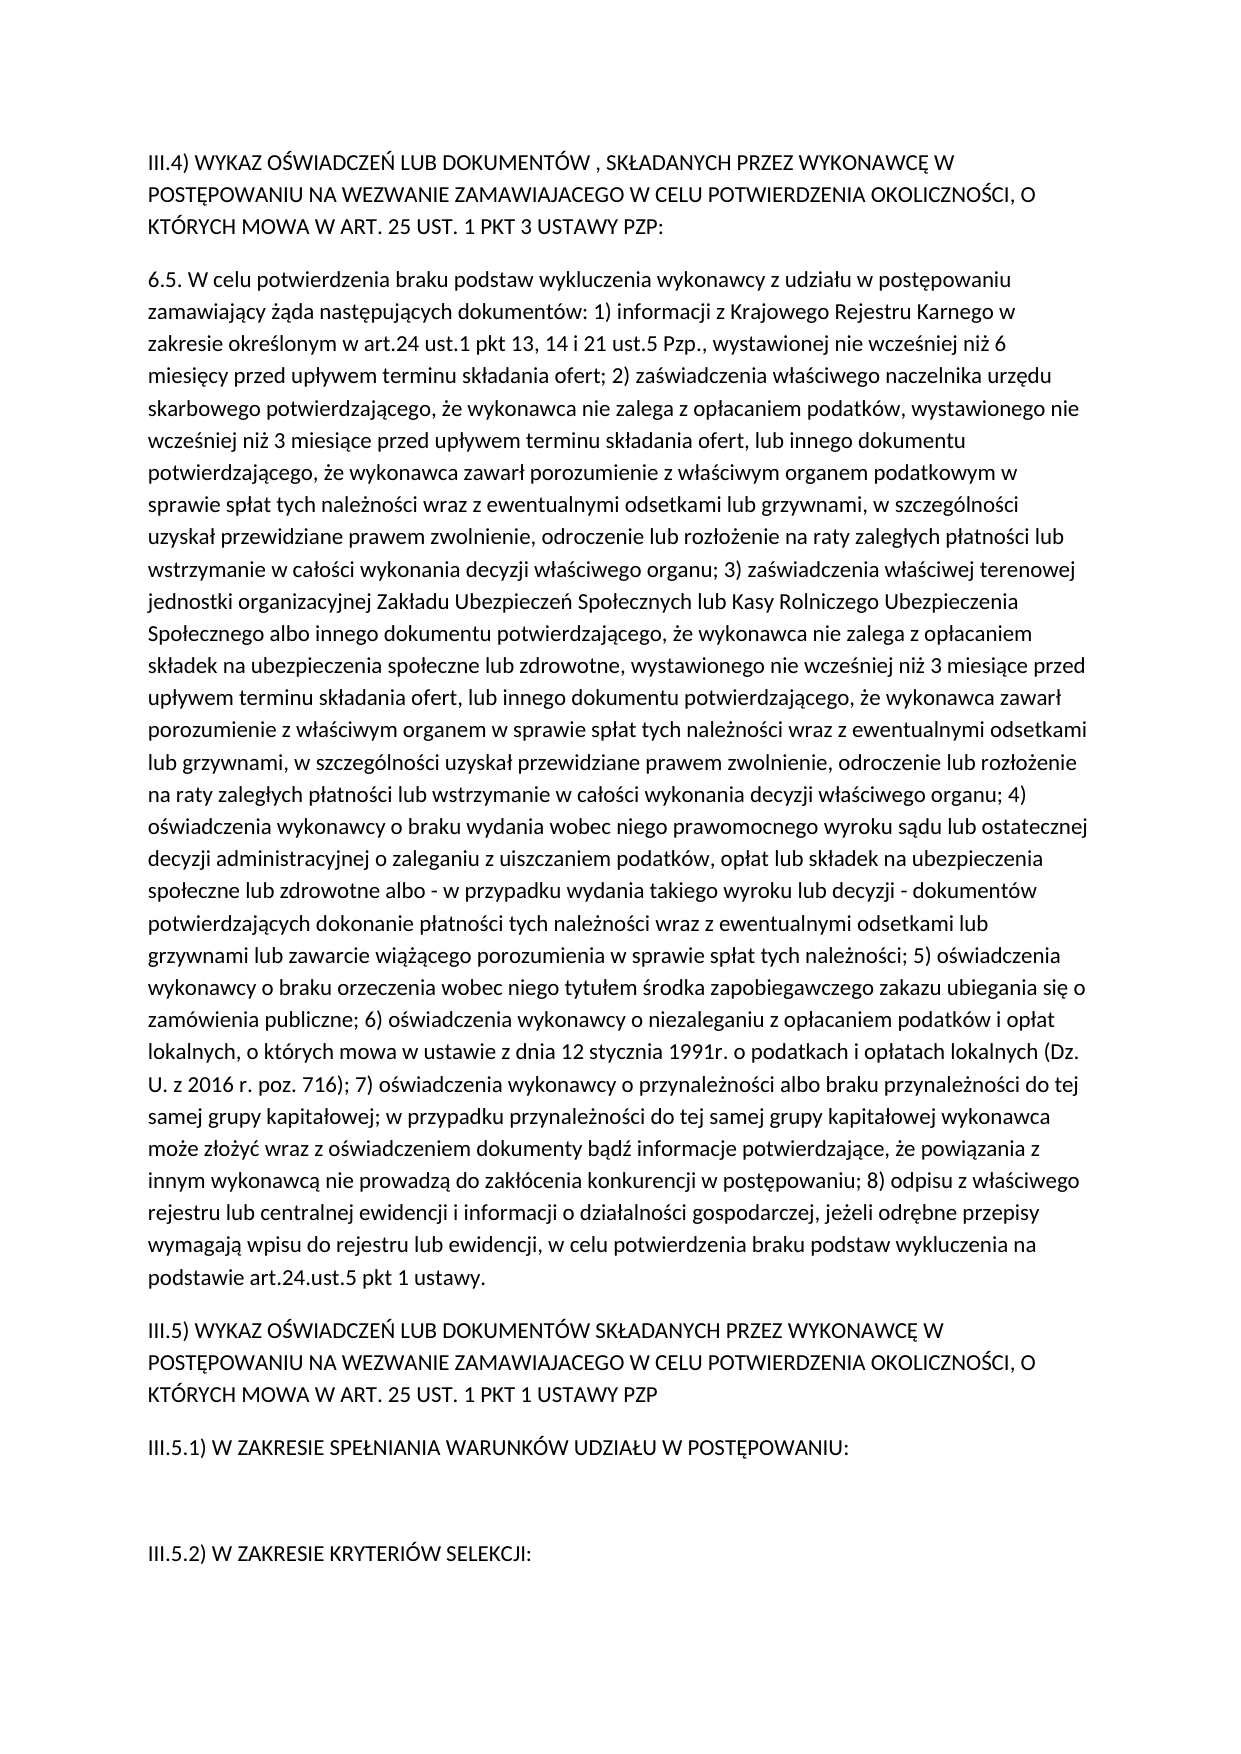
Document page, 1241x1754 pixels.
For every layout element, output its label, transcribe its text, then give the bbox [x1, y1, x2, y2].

text 6.5. W celu potwierdzenia braku podstaw wykluczenia wykonawcy z udziału w postępowaniu zamawiający żąda następujących dokumentów: 1) informacji z Krajowego Rejestru Karnego w zakresie określonym w art.24 ust.1 pkt 13, 14 i 21 ust.5 Pzp., wystawionej nie wcześniej niż 6 miesięcy przed upływem terminu składania ofert; 2) zaświadczenia właściwego naczelnika urzędu skarbowego potwierdzającego, że wykonawca nie zalega z opłacaniem podatków, wystawionego nie wcześniej niż 3 miesiące przed upływem terminu składania ofert, lub innego dokumentu potwierdzającego, że wykonawca zawarł porozumienie z właściwym organem podatkowym w sprawie spłat tych należności wraz z ewentualnymi odsetkami lub grzywnami, w szczególności uzyskał przewidziane prawem zwolnienie, odroczenie lub rozłożenie na raty zaległych płatności lub wstrzymanie w całości wykonania decyzji właściwego organu; 3) zaświadczenia właściwej terenowej jednostki organizacyjnej Zakładu Ubezpieczeń Społecznych lub Kasy Rolniczego Ubezpieczenia Społecznego albo innego dokumentu potwierdzającego, że wykonawca nie zalega z opłacaniem składek na ubezpieczenia społeczne lub zdrowotne, wystawionego nie wcześniej niż 3 miesiące przed upływem terminu składania ofert, lub innego dokumentu potwierdzającego, że wykonawca zawarł porozumienie z właściwym organem w sprawie spłat tych należności wraz z ewentualnymi odsetkami lub grzywnami, w szczególności uzyskał przewidziane prawem zwolnienie, odroczenie lub rozłożenie na raty zaległych płatności lub wstrzymanie w całości wykonania decyzji właściwego organu; 4) oświadczenia wykonawcy o braku wydania wobec niego prawomocnego wyroku sądu lub ostatecznej decyzji administracyjnej o zaleganiu z uiszczaniem podatków, opłat lub składek na ubezpieczenia społeczne lub zdrowotne albo - w przypadku wydania takiego wyroku lub decyzji - dokumentów potwierdzających dokonanie płatności tych należności wraz z ewentualnymi odsetkami lub grzywnami lub zawarcie wiążącego porozumienia w sprawie spłat tych należności; 5) oświadczenia wykonawcy o braku orzeczenia wobec niego tytułem środka zapobiegawczego zakazu ubiegania się o zamówienia publiczne; 6) oświadczenia wykonawcy o niezaleganiu z opłacaniem podatków i opłat lokalnych, o których mowa w ustawie z dnia 12 stycznia 1991r. o podatkach i opłatach lokalnych (Dz. U. z 2016 r. poz. 716); 7) oświadczenia wykonawcy o przynależności albo braku przynależności do tej samej grupy kapitałowej; w przypadku przynależności do tej samej grupy kapitałowej wykonawca może złożyć wraz z oświadczeniem dokumenty bądź informacje potwierdzające, że powiązania z innym wykonawcą nie prowadzą do zakłócenia konkurencji w postępowaniu; 8) odpisu z właściwego rejestru lub centralnej ewidencji i informacji o działalności gospodarczej, jeżeli odrębne przepisy wymagają wpisu do rejestru lub ewidencji, w celu potwierdzenia braku podstaw wykluczenia na podstawie art.24.ust.5 pkt 1 ustawy. [148, 265, 1093, 1291]
text III.4) WYKAZ OŚWIADCZEŃ LUB DOKUMENTÓW , SKŁADANYCH PRZEZ WYKONAWCĘ W POSTĘPOWANIU NA WEZWANIE ZAMAWIAJACEGO W CELU POTWIERDZENIA OKOLICZNOŚCI, O KTÓRYCH MOWA W ART. 25 UST. 1 PKT 3 USTAWY PZP: [148, 148, 1093, 240]
text III.5) WYKAZ OŚWIADCZEŃ LUB DOKUMENTÓW SKŁADANYCH PRZEZ WYKONAWCĘ W POSTĘPOWANIU NA WEZWANIE ZAMAWIAJACEGO W CELU POTWIERDZENIA OKOLICZNOŚCI, O KTÓRYCH MOWA W ART. 25 UST. 1 PKT 1 USTAWY PZP [148, 1316, 1093, 1408]
text III.5.2) W ZAKRESIE KRYTERIÓW SELEKCJI: [148, 1539, 1093, 1567]
text III.5.1) W ZAKRESIE SPEŁNIANIA WARUNKÓW UDZIAŁU W POSTĘPOWANIU: [148, 1433, 1093, 1461]
